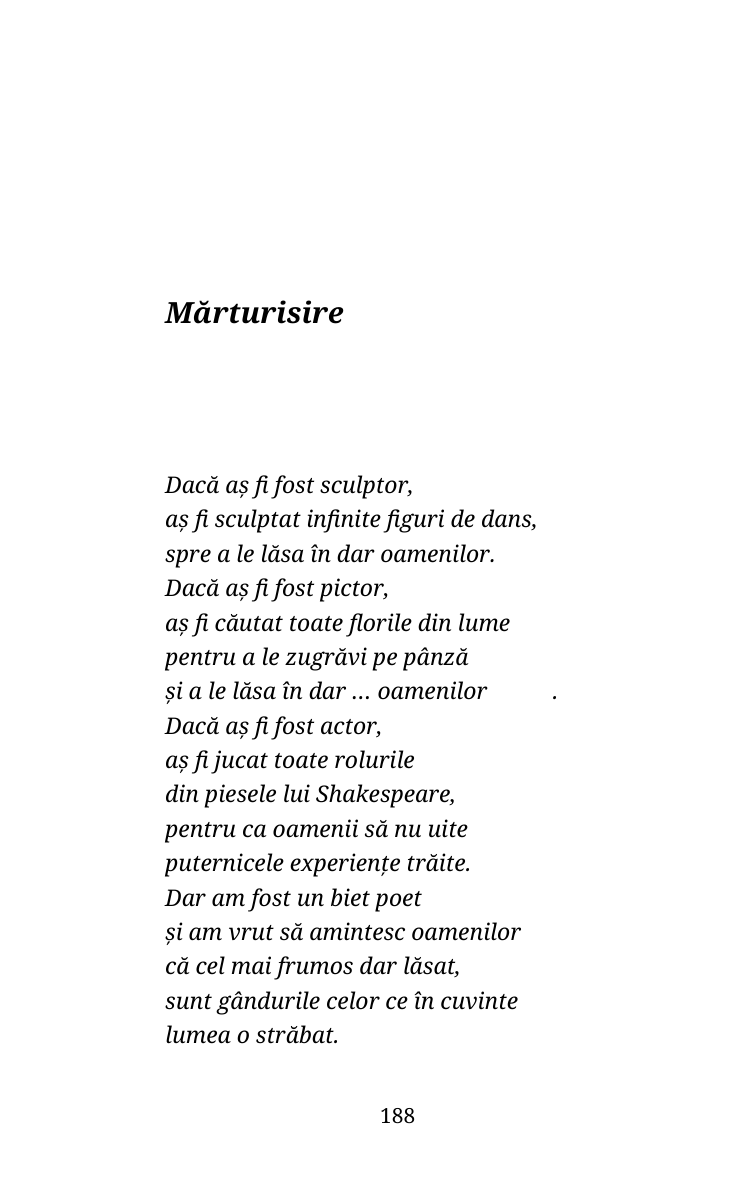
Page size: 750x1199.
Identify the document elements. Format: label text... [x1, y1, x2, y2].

text din piesele lui Shakespeare, [165, 778, 630, 810]
text Dacă aș fi fost sculptor, [165, 469, 630, 500]
text și am vrut să amintesc oamenilor [165, 916, 630, 947]
text Dar am fost un biet poet [165, 882, 630, 913]
text spre a le lăsa în dar oamenilor. [165, 538, 630, 569]
text puternicele experiențe trăite. [165, 847, 630, 878]
text și a le lăsa în dar … oamenilor . [165, 675, 630, 707]
text că cel mai frumos dar lăsat, [165, 950, 630, 982]
text pentru a le zugrăvi pe pânză [165, 641, 630, 672]
text pentru ca oamenii să nu uite [165, 813, 630, 844]
text lumea o străbat. [165, 1019, 630, 1050]
text aș fi căutat toate florile din lume [165, 607, 630, 638]
text Dacă aș fi fost actor, [165, 710, 630, 741]
text aș fi jucat toate rolurile [165, 744, 630, 775]
text sunt gândurile celor ce în cuvinte [165, 985, 630, 1016]
text aș fi sculptat infinite figuri de dans, [165, 503, 630, 535]
text Dacă aș fi fost pictor, [165, 572, 630, 603]
text Mărturisire [165, 292, 630, 332]
